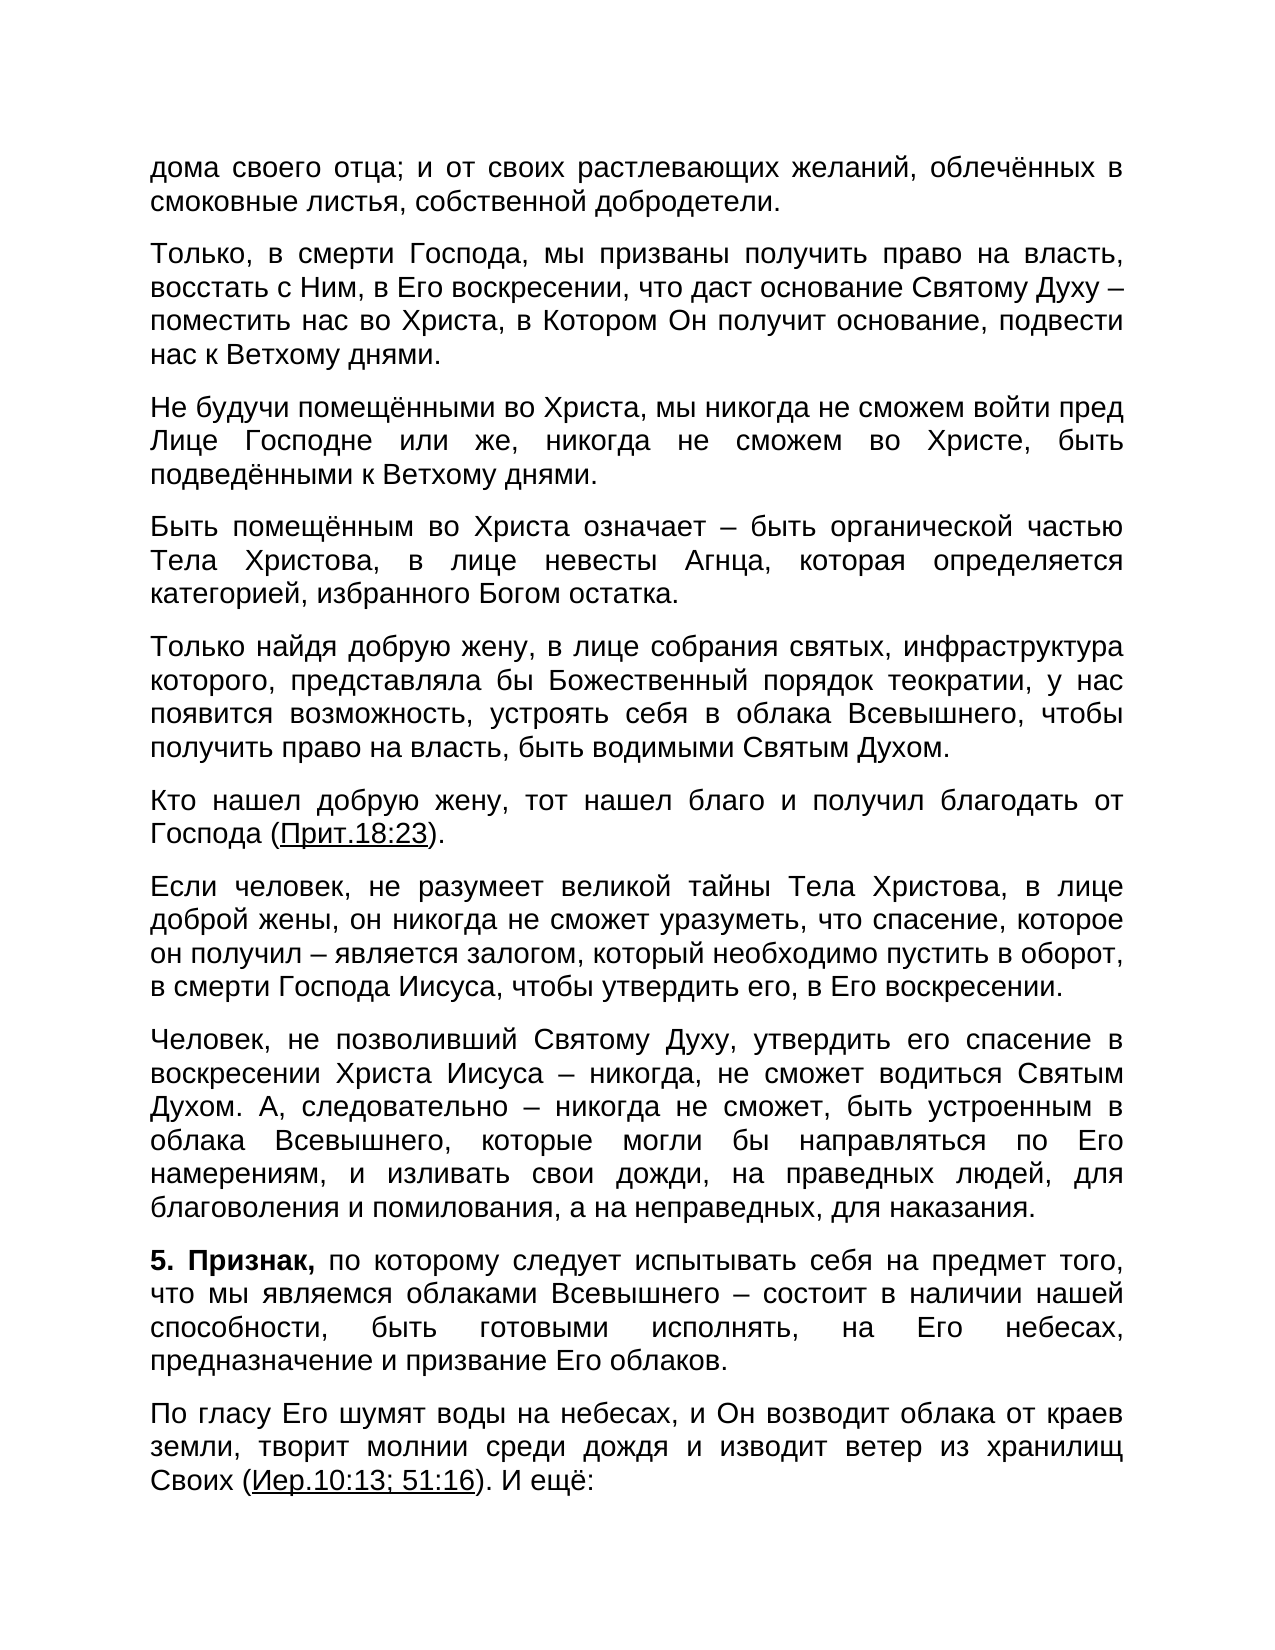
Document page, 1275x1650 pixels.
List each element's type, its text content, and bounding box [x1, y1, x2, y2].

text 5. Признак, по которому следует испытывать себя на предмет того, что мы являемся облаками Всевышнего – состоит в наличии нашей способности, быть готовыми исполнять, на Его небесах, предназначение и призвание Его облаков. [150, 1242, 1125, 1377]
text Только найдя добрую жену, в лице собрания святых, инфраструктура которого, представляла бы Божественный порядок теократии, у нас появится возможность, устроять себя в облака Всевышнего, чтобы получить право на власть, быть водимыми Святым Духом. [150, 629, 1125, 763]
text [150, 150, 1125, 217]
text Если человек, не разумеет великой тайны Тела Христова, в лице доброй жены, он никогда не сможет уразуметь, что спасение, которое он получил – является залогом, который необходимо пустить в оборот, в смерти Господа Иисуса, чтобы утвердить его, в Его воскресении. [150, 869, 1125, 1003]
text Только, в смерти Господа, мы призваны получить право на власть, восстать с Ним, в Его воскресении, что даст основание Святому Духу – поместить нас во Христа, в Котором Он получит основание, подвести нас к Ветхому днями. [150, 236, 1125, 370]
text Кто нашел добрую жену, тот нашел благо и получил благодать от Господа (Прит.18:23). [150, 782, 1125, 849]
text Не будучи помещёнными во Христа, мы никогда не сможем войти пред Лице Господне или же, никогда не сможем во Христе, быть подведёнными к Ветхому днями. [150, 389, 1125, 490]
text Быть помещённым во Христа означает – быть органической частью Тела Христова, в лице невесты Агнца, которая определяется категорией, избранного Богом остатка. [150, 509, 1125, 610]
text По гласу Его шумят воды на небесах, и Он возводит облака от краев земли, творит молнии среди дождя и изводит ветер из хранилищ Своих (Иер.10:13; 51:16). И ещё: [150, 1396, 1125, 1496]
text Человек, не позволивший Святому Духу, утвердить его спасение в воскресении Христа Иисуса – никогда, не сможет водиться Святым Духом. А, следовательно – никогда не сможет, быть устроенным в облака Всевышнего, которые могли бы направляться по Его намерениям, и изливать свои дожди, на праведных людей, для благоволения и помилования, а на неправедных, для наказания. [150, 1022, 1125, 1223]
